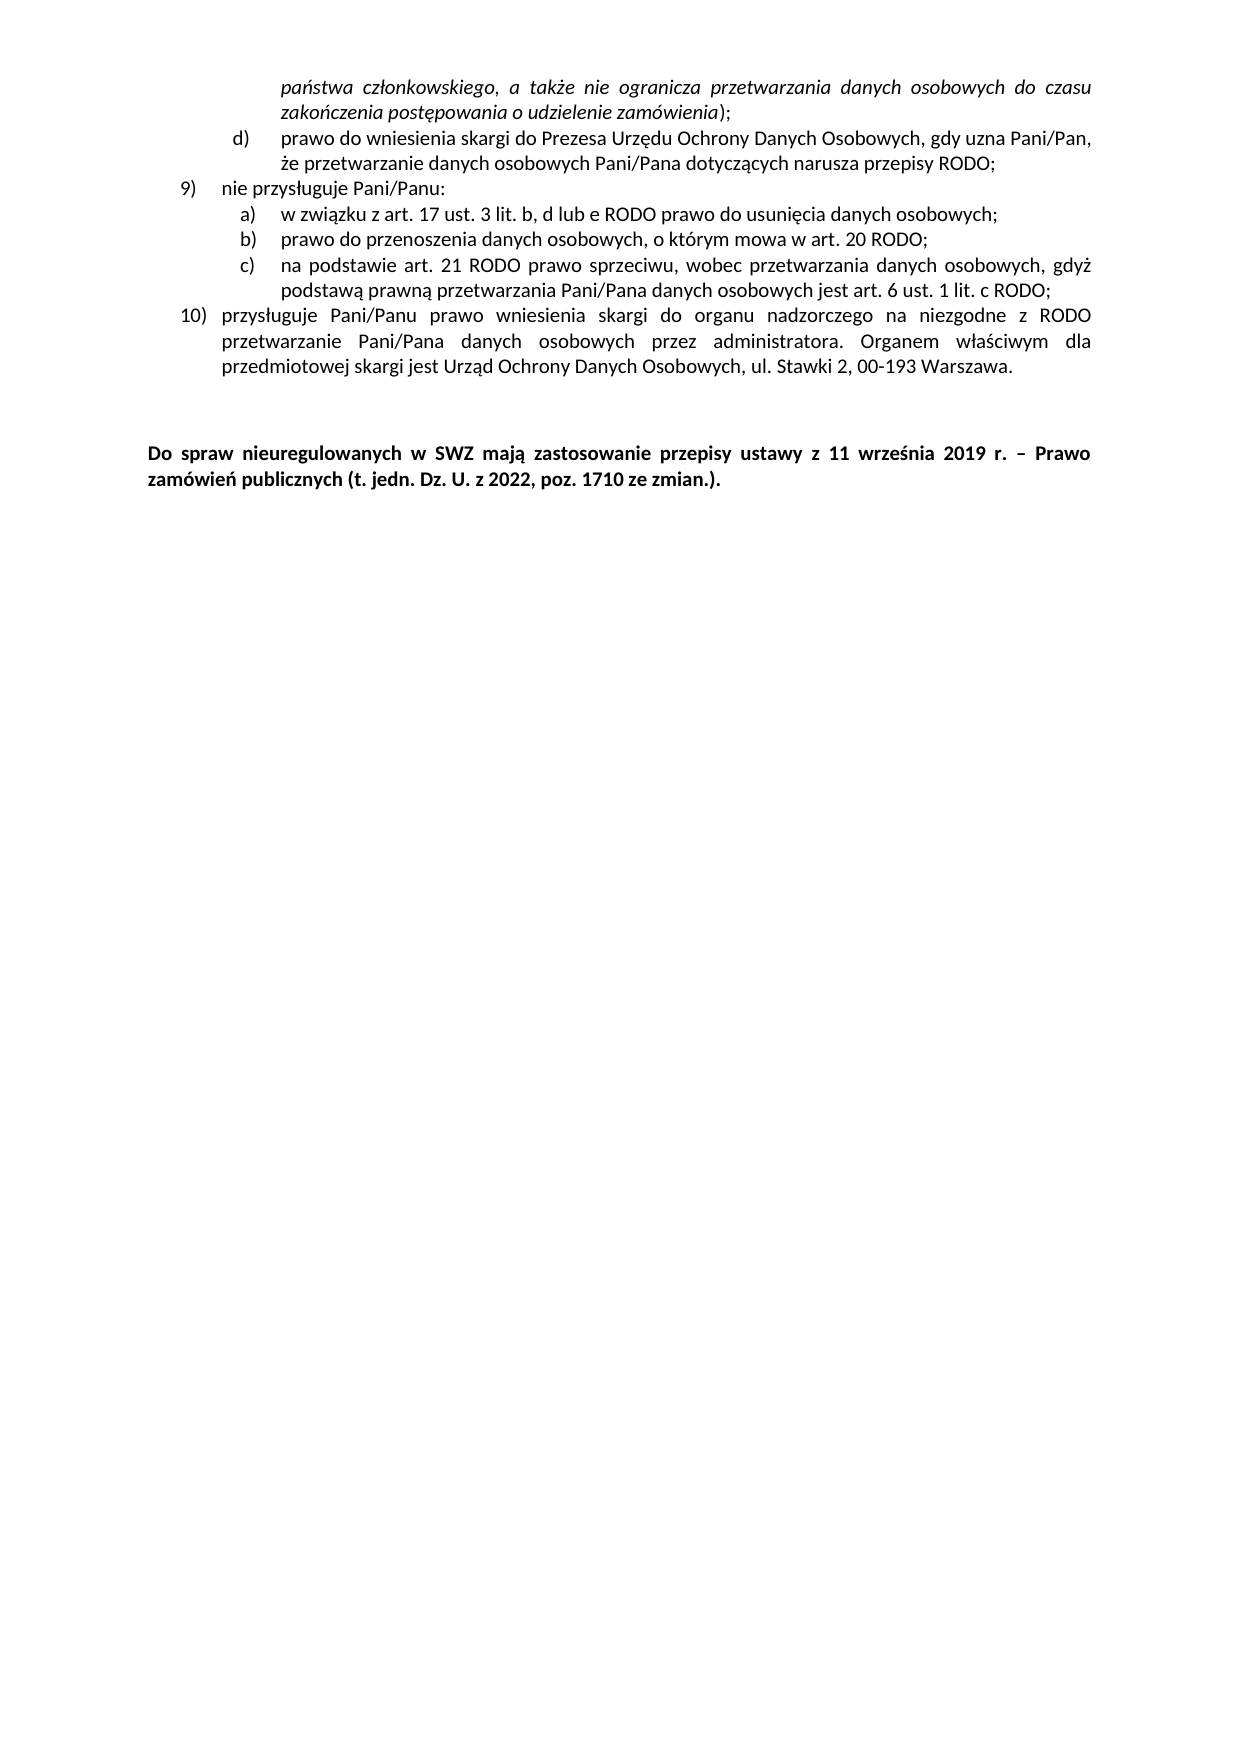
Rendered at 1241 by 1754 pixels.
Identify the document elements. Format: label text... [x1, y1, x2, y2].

list nie przysługuje Pani/Panu: [180, 176, 1093, 201]
list w związku z art. 17 ust. 3 lit. b, d lub e RODO prawo do usunięcia danych osobowych; [240, 201, 1093, 226]
list prawo do przenoszenia danych osobowych, o którym mowa w art. 20 RODO; [240, 226, 1093, 252]
list prawo do wniesienia skargi do Prezesa Urzędu Ochrony Danych Osobowych, gdy uzna Pani/Pan, że przetwarzanie danych osobowych Pani/Pana dotyczących narusza przepisy RODO; [232, 125, 1093, 176]
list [232, 74, 1093, 125]
text Do spraw nieuregulowanych w SWZ mają zastosowanie przepisy ustawy z 11 września 2019 r. – Prawo zamówień publicznych (t. jedn. Dz. U. z 2022, poz. 1710 ze zmian.). [148, 440, 1093, 492]
list na podstawie art. 21 RODO prawo sprzeciwu, wobec przetwarzania danych osobowych, gdyż podstawą prawną przetwarzania Pani/Pana danych osobowych jest art. 6 ust. 1 lit. c RODO; [240, 252, 1093, 303]
list przysługuje Pani/Panu prawo wniesienia skargi do organu nadzorczego na niezgodne z RODO przetwarzanie Pani/Pana danych osobowych przez administratora. Organem właściwym dla przedmiotowej skargi jest Urząd Ochrony Danych Osobowych, ul. Stawki 2, 00-193 Warszawa. [180, 303, 1093, 379]
